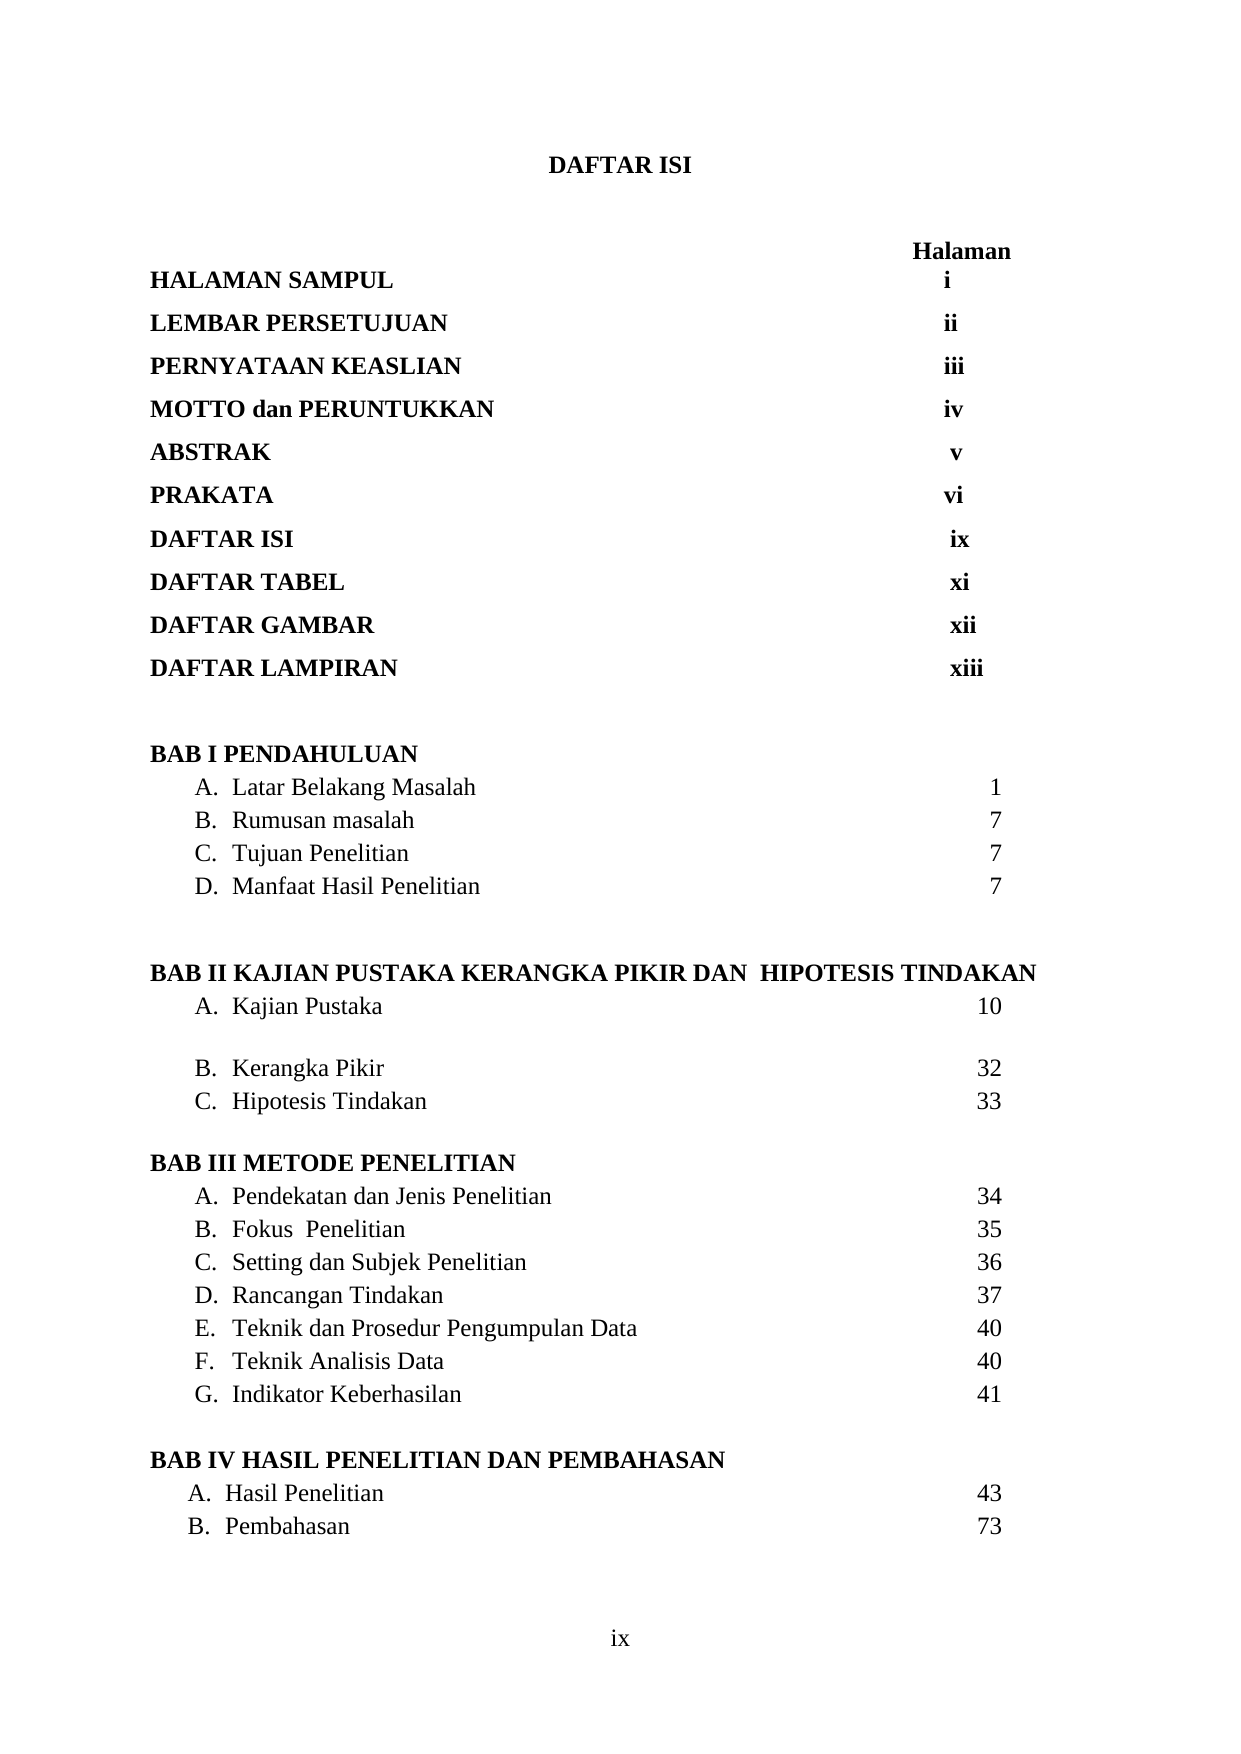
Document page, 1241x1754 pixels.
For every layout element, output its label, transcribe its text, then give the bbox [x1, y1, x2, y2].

text HALAMAN SAMPUL i [150, 265, 1090, 294]
text DAFTAR GAMBAR xii [150, 610, 1090, 639]
list Setting dan Subjek Penelitian 36 [194, 1247, 1090, 1276]
list Pendekatan dan Jenis Penelitian 34 [194, 1181, 1090, 1209]
text PERNYATAAN KEASLIAN iii [150, 351, 1090, 380]
list Indikator Keberhasilan 41 [194, 1379, 1090, 1408]
text LEMBAR PERSETUJUAN ii [150, 308, 1090, 337]
list Rumusan masalah 7 [194, 805, 1090, 834]
list BAB III METODE PENELITIAN [150, 1148, 1090, 1177]
list Pembahasan 73 [187, 1511, 1090, 1540]
list Rancangan Tindakan 37 [194, 1280, 1090, 1309]
list Latar Belakang Masalah 1 [194, 772, 1090, 801]
list Teknik dan Prosedur Pengumpulan Data 40 [194, 1313, 1090, 1342]
list Hasil Penelitian 43 [187, 1478, 1090, 1507]
list Kerangka Pikir 32 [194, 1053, 1090, 1082]
list BAB I PENDAHULUAN [150, 739, 1090, 768]
list Hipotesis Tindakan 33 [194, 1086, 1090, 1115]
text DAFTAR ISI ix [150, 524, 1090, 552]
list Manfaat Hasil Penelitian 7 [194, 871, 1090, 900]
text PRAKATA vi [150, 481, 1090, 509]
text MOTTO dan PERUNTUKKAN iv ABSTRAK v [150, 394, 1090, 466]
list Fokus Penelitian 35 [194, 1214, 1090, 1243]
list Tujuan Penelitian 7 [194, 838, 1090, 867]
list BAB IV HASIL PENELITIAN DAN PEMBAHASAN [150, 1445, 1090, 1474]
list Kajian Pustaka 10 [194, 991, 1090, 1020]
text DAFTAR TABEL xi [150, 567, 1090, 596]
list Teknik Analisis Data 40 [194, 1346, 1090, 1375]
text BAB II KAJIAN PUSTAKA KERANGKA PIKIR DAN HIPOTESIS TINDAKAN [150, 958, 1090, 987]
text DAFTAR ISI [150, 150, 1090, 179]
text Halaman [150, 207, 1090, 265]
text DAFTAR LAMPIRAN xiii [150, 653, 1090, 725]
